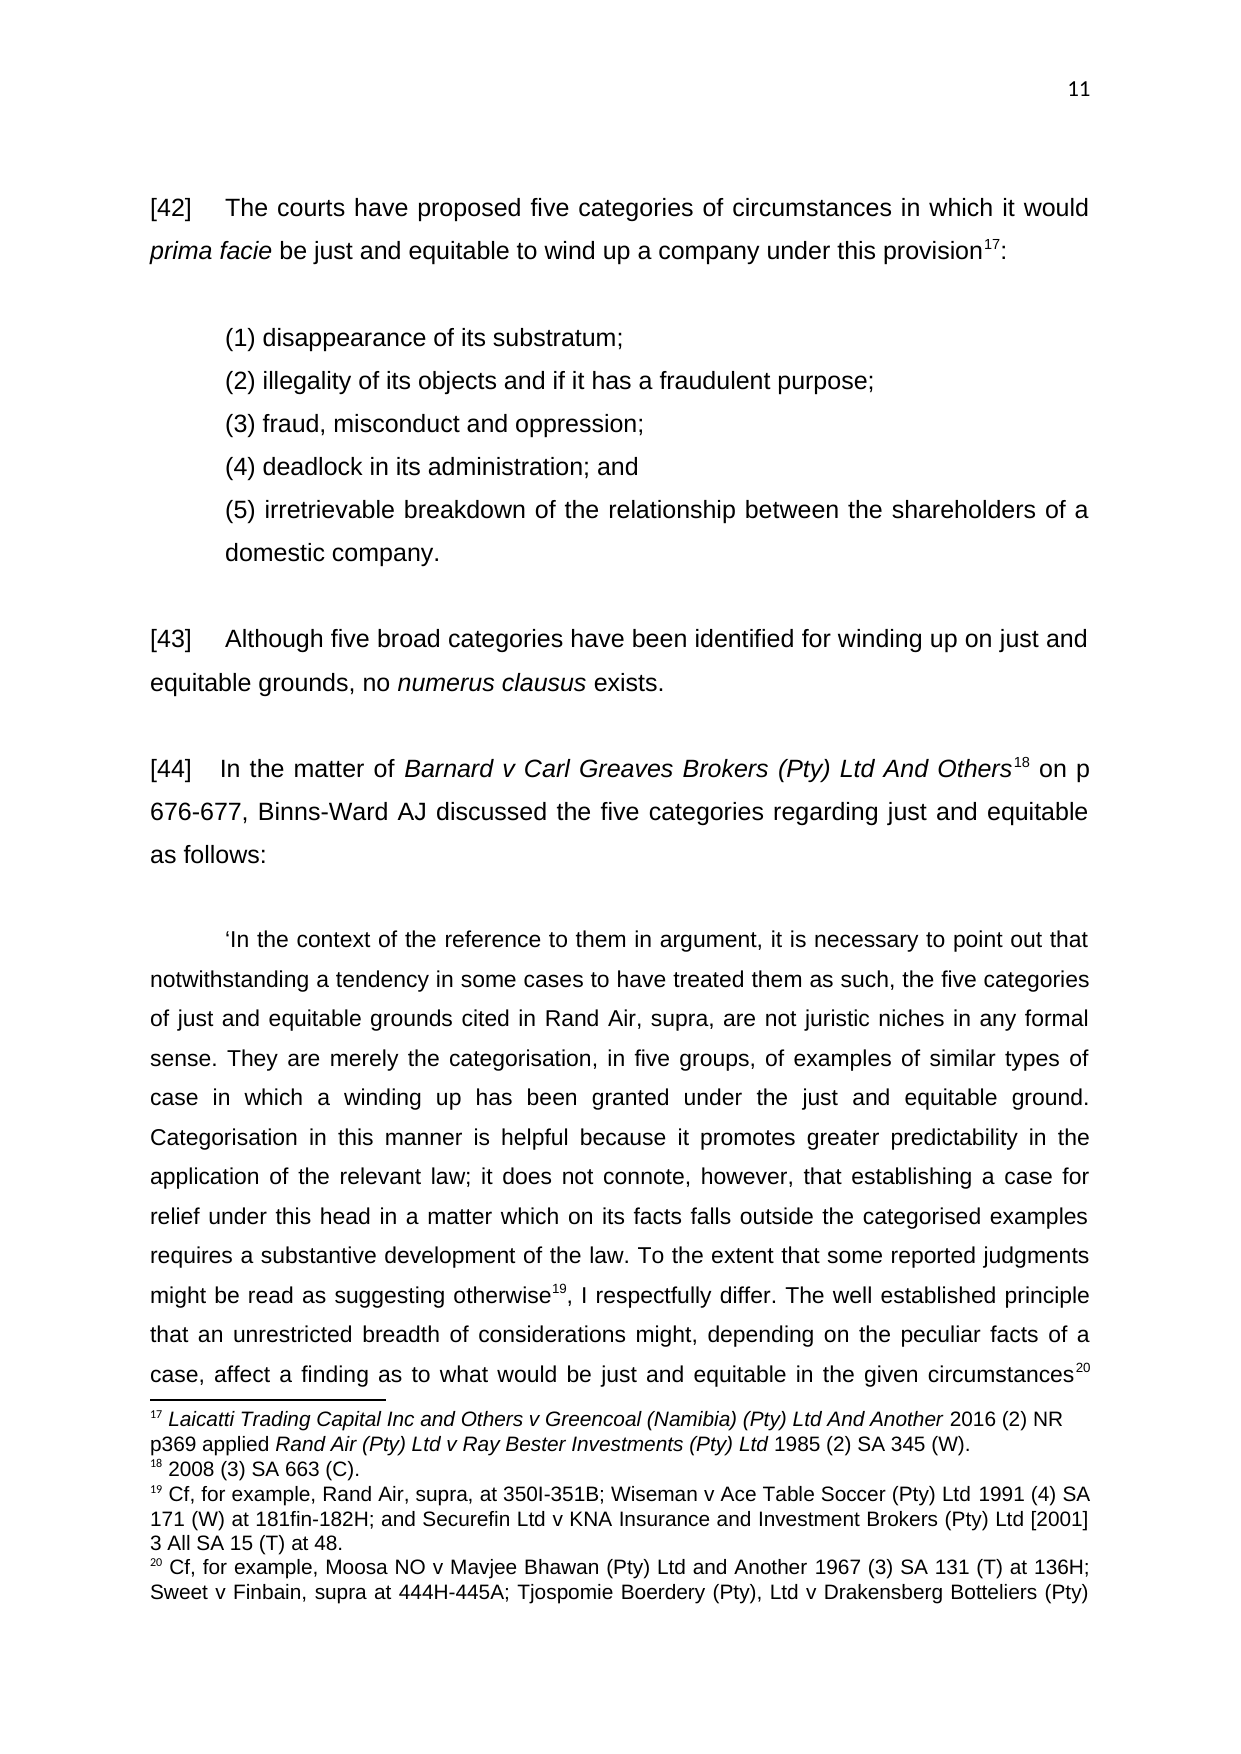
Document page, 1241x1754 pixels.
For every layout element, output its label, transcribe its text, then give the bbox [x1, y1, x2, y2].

text (3) fraud, misconduct and oppression; [150, 409, 1090, 437]
text [43] Although five broad categories have been identified for winding up on just and equitable grounds, no numerus clausus exists. [150, 624, 1090, 696]
text [44] In the matter of Barnard v Carl Greaves Brokers (Pty) Ltd And Others on p 676-677, Binns-Ward AJ discussed the five categories regarding just and equitable as follows: [150, 754, 1090, 869]
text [150, 926, 1090, 1387]
text (2) illegality of its objects and if it has a fraudulent purpose; [150, 366, 1090, 394]
text (5) irretrievable breakdown of the relationship between the shareholders of a domestic company. [225, 495, 1090, 567]
text (1) disappearance of its substratum; [150, 322, 1090, 351]
text (4) deadlock in its administration; and [150, 452, 1090, 481]
text [42] The courts have proposed five categories of circumstances in which it would prima facie be just and equitable to wind up a company under this provision: [150, 193, 1090, 265]
